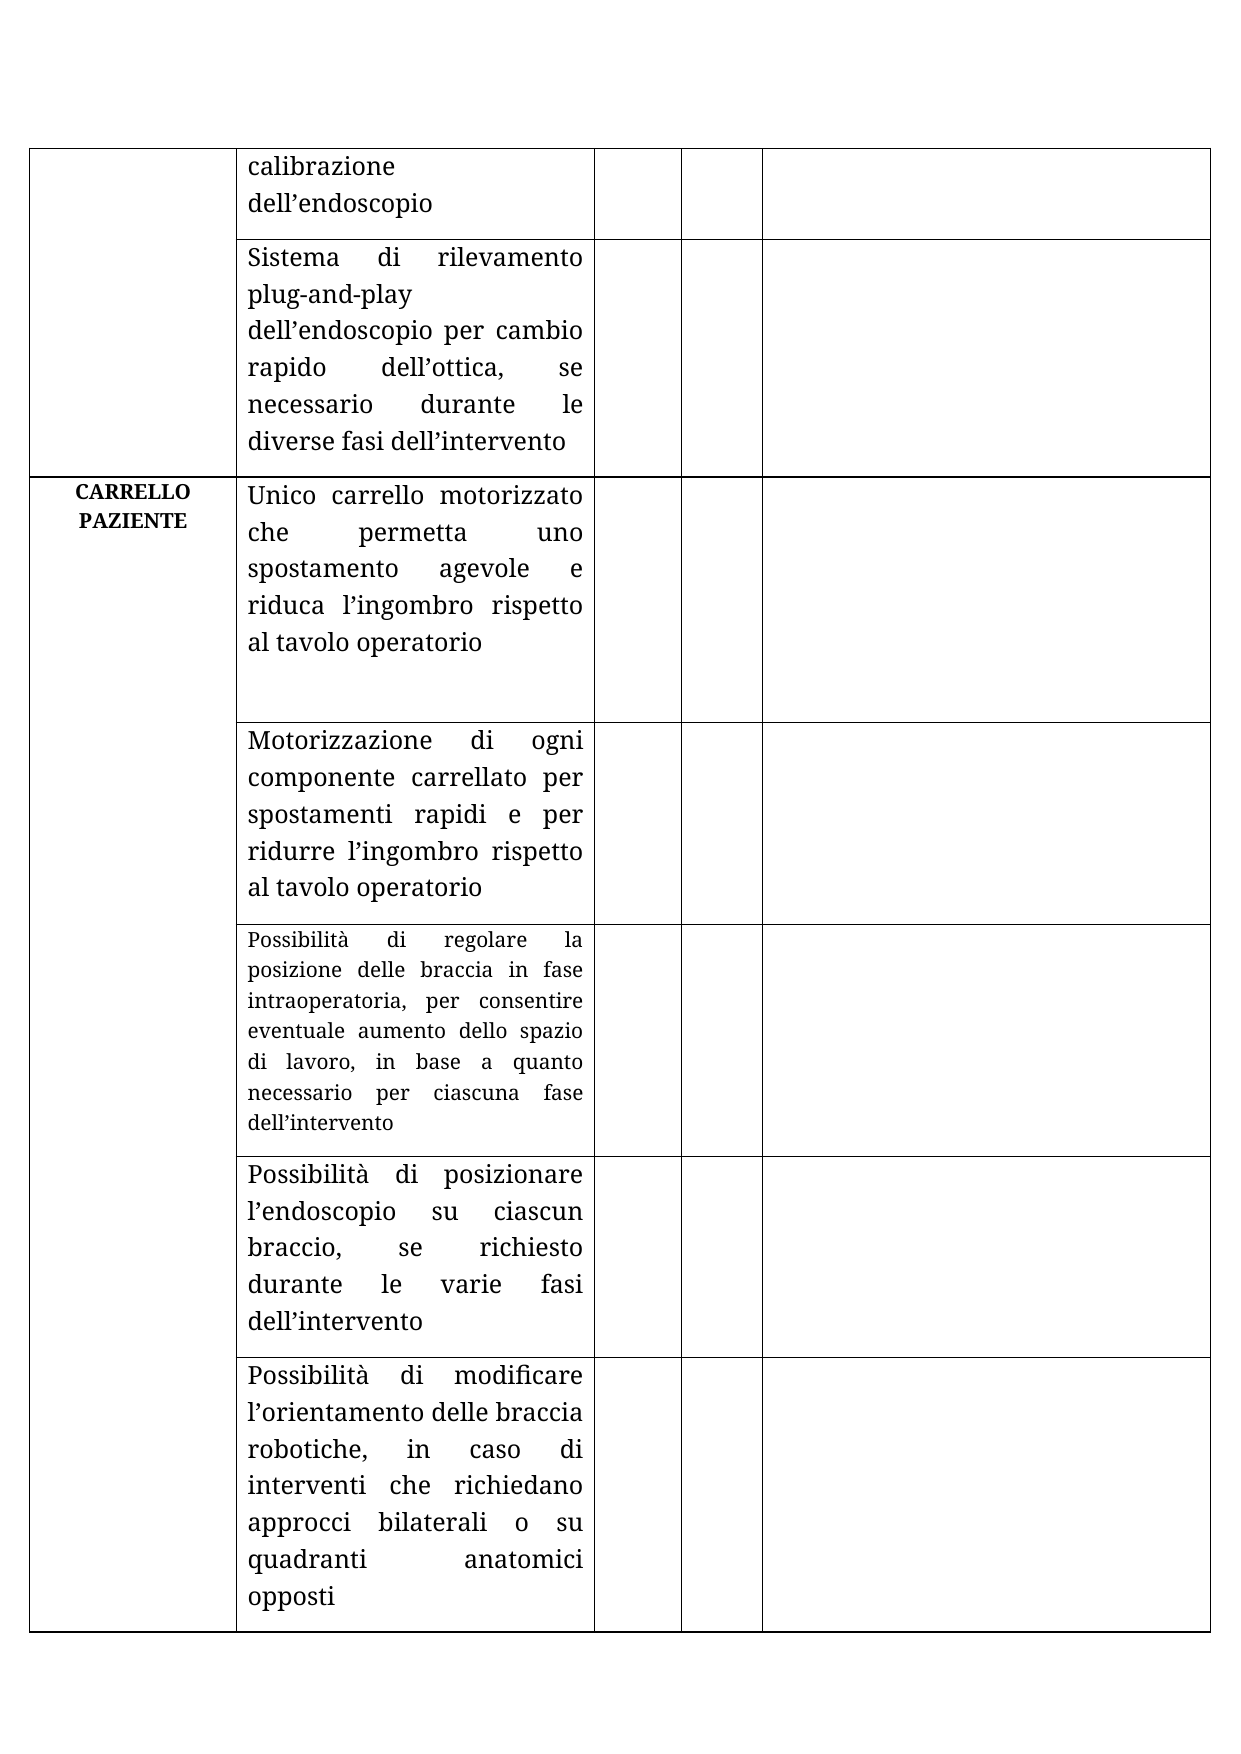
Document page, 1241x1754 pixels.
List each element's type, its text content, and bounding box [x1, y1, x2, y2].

table_cell [682, 1358, 762, 1631]
table_cell [763, 723, 1210, 924]
table_cell [595, 478, 681, 722]
table_cell [763, 149, 1210, 238]
table_cell Unico carrello motorizzato che permetta uno spostamento agevole e riduca l’ingombro rispetto al tavolo operatorio [237, 478, 594, 722]
table_cell [763, 925, 1210, 1156]
table_cell [595, 1157, 681, 1357]
table_cell Possibilità di posizionare l’endoscopio su ciascun braccio, se richiesto durante le varie fasi dell’intervento [237, 1157, 594, 1357]
table_cell [595, 240, 681, 476]
table_cell Possibilità di modificare l’orientamento delle braccia robotiche, in caso di interventi che richiedano approcci bilaterali o su quadranti anatomici opposti [237, 1358, 594, 1631]
table_cell [595, 925, 681, 1156]
table_cell [682, 478, 762, 722]
table_cell [682, 1157, 762, 1357]
table_cell [763, 478, 1210, 722]
table_cell [682, 240, 762, 476]
table_cell [682, 925, 762, 1156]
table_cell Sistema di rilevamento plug-and-play dell’endoscopio per cambio rapido dell’ottica, se necessario durante le diverse fasi dell’intervento [237, 240, 594, 476]
table_cell [682, 149, 762, 238]
table_cell [763, 1157, 1210, 1357]
table_cell [763, 1358, 1210, 1631]
table_cell [763, 240, 1210, 476]
table_cell Motorizzazione di ogni componente carrellato per spostamenti rapidi e per ridurre l’ingombro rispetto al tavolo operatorio [237, 723, 594, 924]
table_cell [595, 149, 681, 238]
table_cell [595, 723, 681, 924]
table_cell [595, 1358, 681, 1631]
table_cell CARRELLO PAZIENTE [30, 478, 236, 1631]
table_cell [237, 149, 594, 238]
table_cell Possibilità di regolare la posizione delle braccia in fase intraoperatoria, per consentire eventuale aumento dello spazio di lavoro, in base a quanto necessario per ciascuna fase dell’intervento [237, 925, 594, 1156]
table_cell [682, 723, 762, 924]
